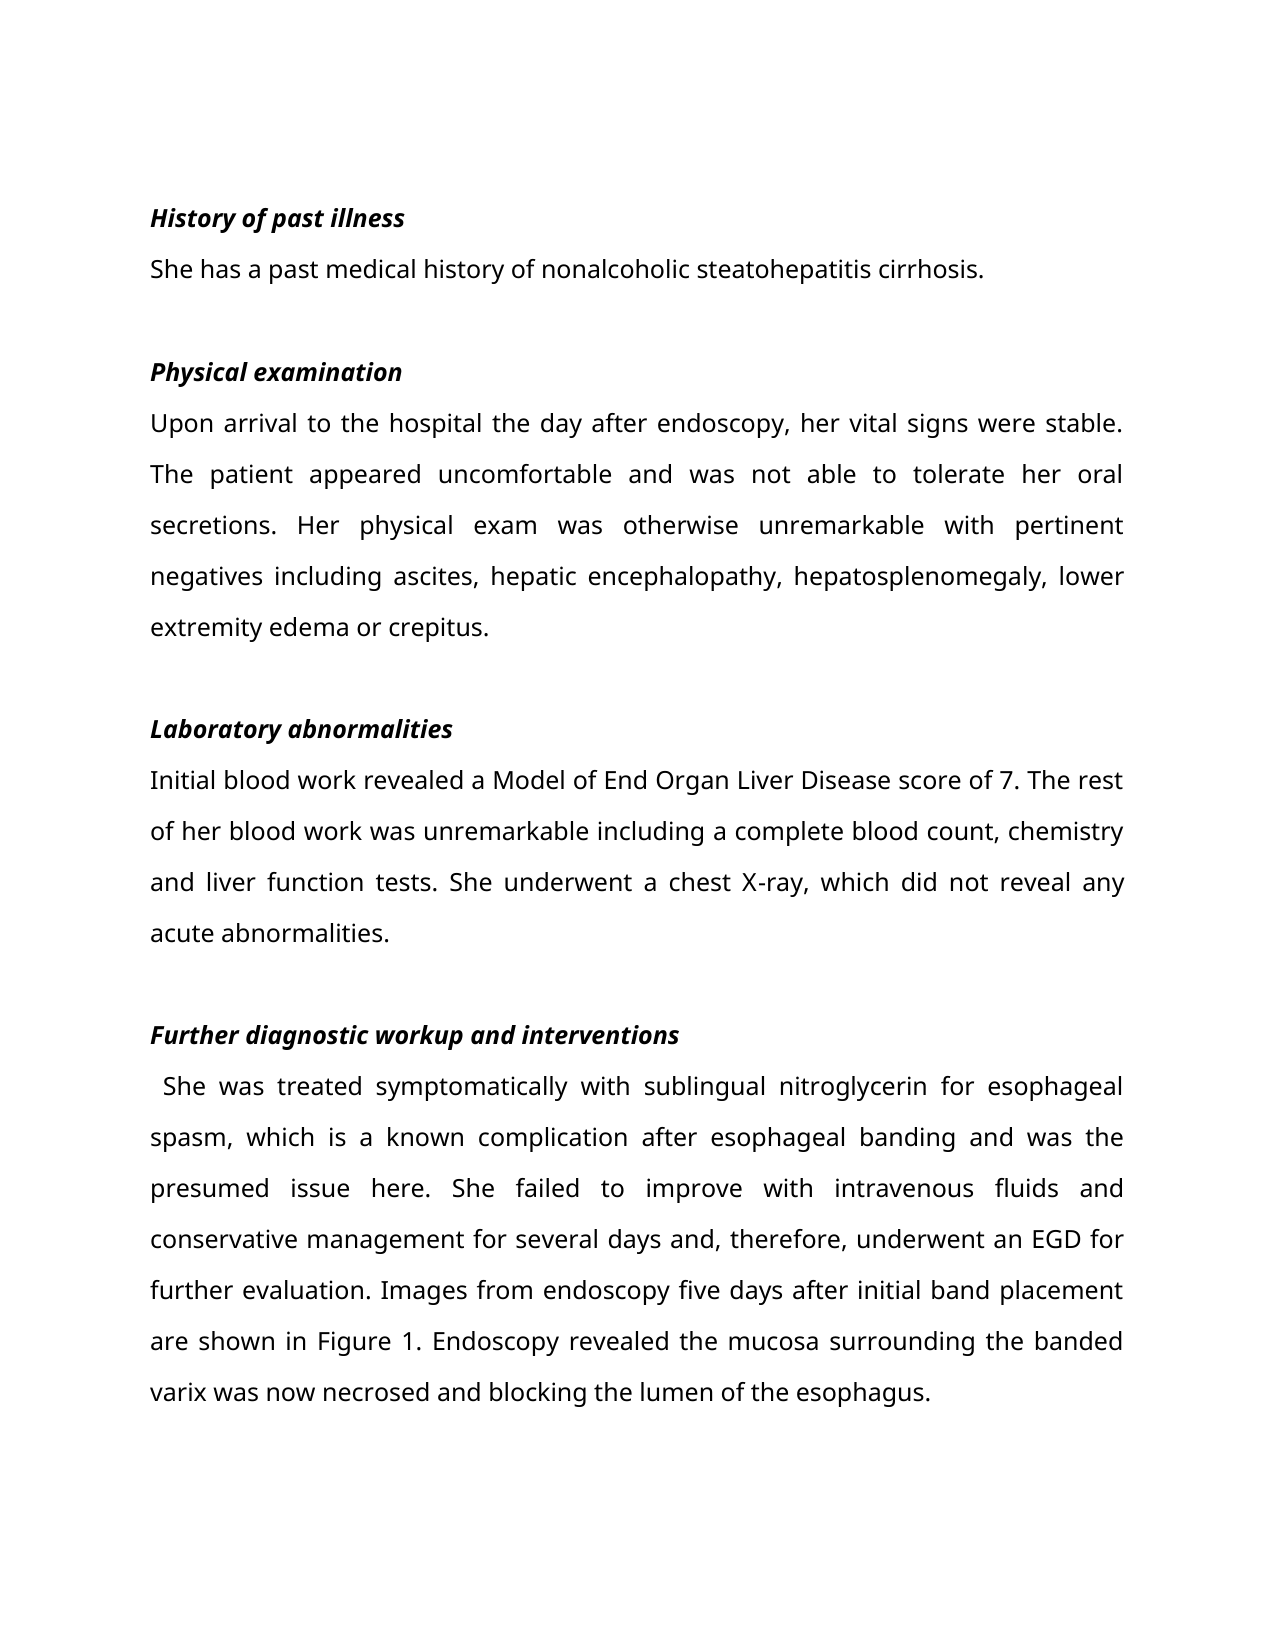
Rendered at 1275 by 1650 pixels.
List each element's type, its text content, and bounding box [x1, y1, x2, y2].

text Laboratory abnormalities [150, 711, 1125, 746]
text Upon arrival to the hospital the day after endoscopy, her vital signs were stable. The patient appeared uncomfortable and was not able to tolerate her oral secretions. Her physical exam was otherwise unremarkable with pertinent negatives including ascites, hepatic encephalopathy, hepatosplenomegaly, lower extremity edema or crepitus. [150, 405, 1125, 643]
text Initial blood work revealed a Model of End Organ Liver Disease score of 7. The rest of her blood work was unremarkable including a complete blood count, chemistry and liver function tests. She underwent a chest X-ray, which did not reveal any acute abnormalities. [150, 762, 1125, 950]
text History of past illness [150, 201, 1125, 235]
text She has a past medical history of nonalcoholic steatohepatitis cirrhosis. [150, 252, 1125, 286]
text Physical examination [150, 354, 1125, 388]
text Further diagnostic workup and interventions [150, 1018, 1125, 1052]
text She was treated symptomatically with sublingual nitroglycerin for esophageal spasm, which is a known complication after esophageal banding and was the presumed issue here. She failed to improve with intravenous fluids and conservative management for several days and, therefore, underwent an EGD for further evaluation. Images from endoscopy five days after initial band placement are shown in Figure 1. Endoscopy revealed the mucosa surrounding the banded varix was now necrosed and blocking the lumen of the esophagus. [150, 1069, 1125, 1409]
